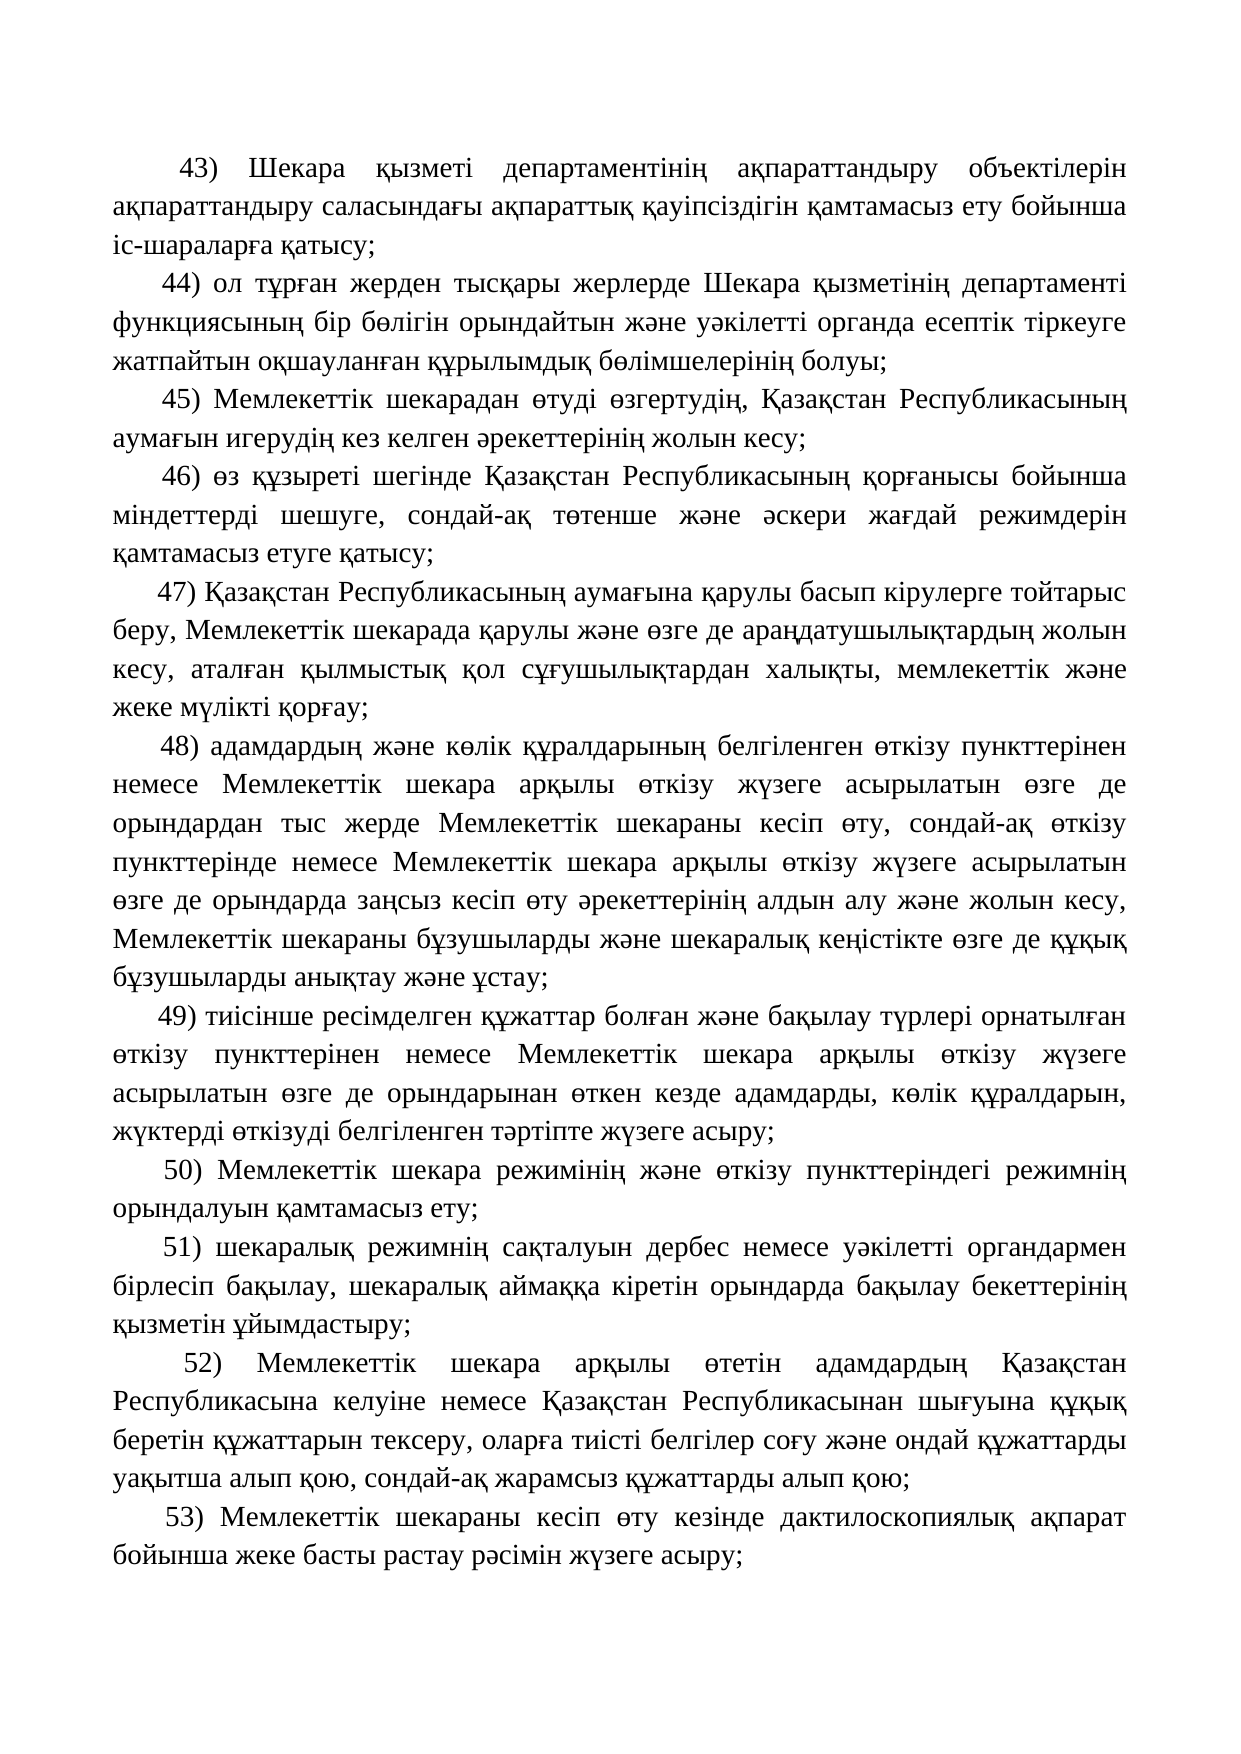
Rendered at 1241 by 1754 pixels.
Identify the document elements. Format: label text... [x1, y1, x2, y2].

text 47) Қазақстан Республикасының аумағына қарулы басып кірулерге тойтарыс беру, Мемлекеттік шекарада қарулы және өзге де араңдатушылықтардың жолын кесу, аталған қылмыстық қол сұғушылықтардан халықты, мемлекеттік және жеке мүлікті қорғау; [112, 574, 1128, 723]
text 43) Шекара қызметі департаментінің ақпараттандыру объектілерін ақпараттандыру саласындағы ақпараттық қауіпсіздігін қамтамасыз ету бойынша іс-шараларға қатысу; [112, 150, 1128, 261]
text 45) Мемлекеттік шекарадан өтуді өзгертудің, Қазақстан Республикасының аумағын игерудің кез келген әрекеттерінің жолын кесу; [112, 381, 1128, 453]
text 48) адамдардың және көлік құралдарының белгіленген өткізу пункттерінен немесе Мемлекеттік шекара арқылы өткізу жүзеге асырылатын өзге де орындардан тыс жерде Мемлекеттік шекараны кесіп өту, сондай-ақ өткізу пункттерінде немесе Мемлекеттік шекара арқылы өткізу жүзеге асырылатын өзге де орындарда заңсыз кесіп өту әрекеттерінің алдын алу және жолын кесу, Мемлекеттік шекараны бұзушыларды және шекаралық кеңістікте өзге де құқық бұзушыларды анықтау және ұстау; [112, 728, 1128, 993]
text 50) Мемлекеттік шекара режимінің және өткізу пункттеріндегі режимнің орындалуын қамтамасыз ету; [112, 1152, 1128, 1224]
text 44) ол тұрған жерден тысқары жерлерде Шекара қызметінің департаменті функциясының бір бөлігін орындайтын және уәкілетті органда есептік тіркеуге жатпайтын оқшауланған құрылымдық бөлімшелерінің болуы; [112, 266, 1128, 376]
text 51) шекаралық режимнің сақталуын дербес немесе уәкілетті органдармен бірлесіп бақылау, шекаралық аймаққа кіретін орындарда бақылау бекеттерінің қызметін ұйымдастыру; [112, 1229, 1128, 1340]
text 52) Мемлекеттік шекара арқылы өтетін адамдардың Қазақстан Республикасына келуіне немесе Қазақстан Республикасынан шығуына құқық беретін құжаттарын тексеру, оларға тиісті белгілер соғу және ондай құжаттарды уақытша алып қою, сондай-ақ жарамсыз құжаттарды алып қою; [112, 1345, 1128, 1494]
text 53) Мемлекеттік шекараны кесіп өту кезінде дактилоскопиялық ақпарат бойынша жеке басты растау рәсімін жүзеге асыру; [112, 1499, 1128, 1571]
text 49) тиісінше ресімделген құжаттар болған және бақылау түрлері орнатылған өткізу пункттерінен немесе Мемлекеттік шекара арқылы өткізу жүзеге асырылатын өзге де орындарынан өткен кезде адамдарды, көлік құралдарын, жүктерді өткізуді белгіленген тәртіпте жүзеге асыру; [112, 998, 1128, 1147]
text 46) өз құзыреті шегінде Қазақстан Республикасының қорғанысы бойынша міндеттерді шешуге, сондай-ақ төтенше және әскери жағдай режимдерін қамтамасыз етуге қатысу; [112, 458, 1128, 569]
